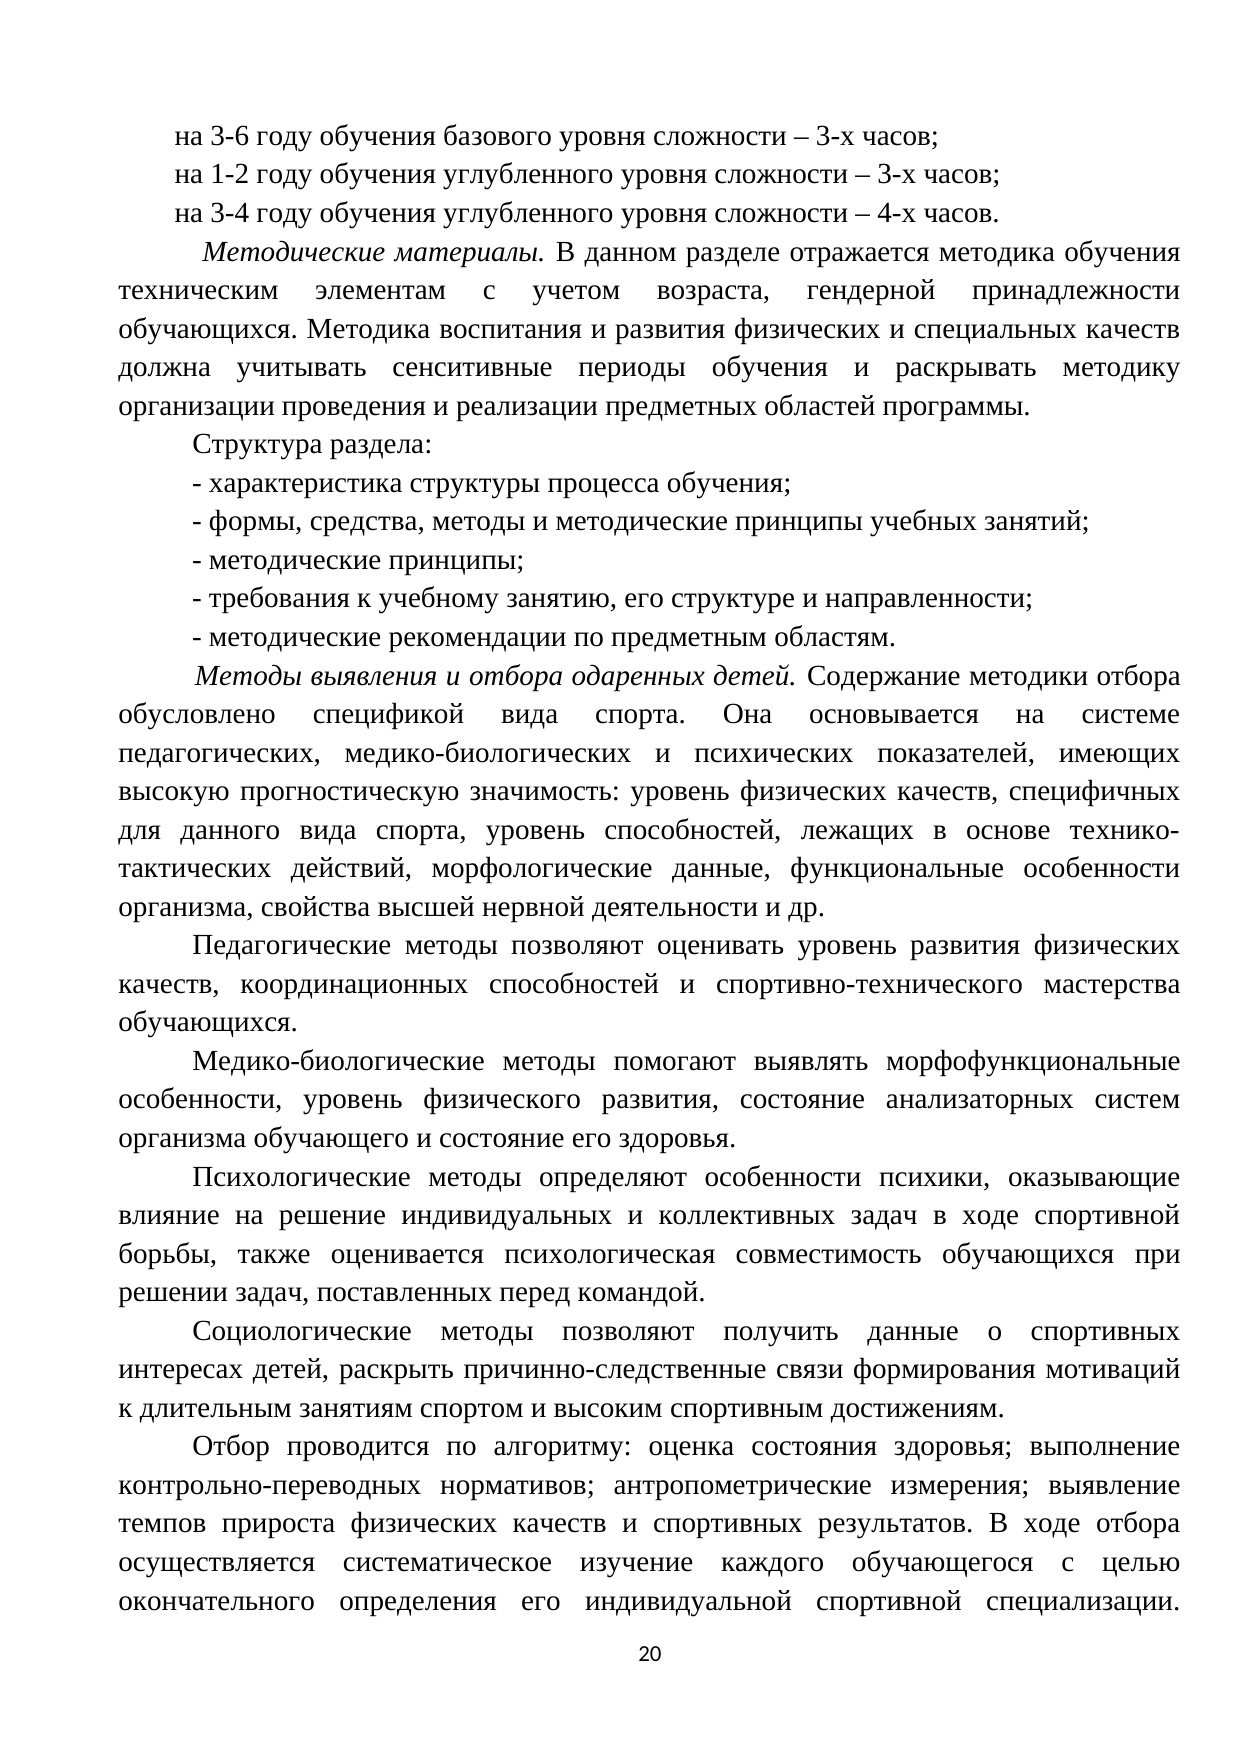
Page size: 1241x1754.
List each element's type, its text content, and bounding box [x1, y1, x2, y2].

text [118, 1428, 1181, 1616]
text на 3-4 году обучения углубленного уровня сложности – 4-х часов. [174, 195, 1181, 229]
text на 3-6 году обучения базового уровня сложности – 3-х часов; [174, 118, 1181, 152]
text Психологические методы определяют особенности психики, оказывающие влияние на решение индивидуальных и коллективных задач в ходе спортивной борьбы, также оценивается психологическая совместимость обучающихся при решении задач, поставленных перед командой. [118, 1159, 1181, 1308]
text Социологические методы позволяют получить данные о спортивных интересах детей, раскрыть причинно-следственные связи формирования мотиваций к длительным занятиям спортом и высоким спортивным достижениям. [118, 1313, 1181, 1423]
text Педагогические методы позволяют оценивать уровень развития физических качеств, координационных способностей и спортивно-технического мастерства обучающихся. [118, 927, 1181, 1038]
text Структура раздела: [118, 426, 1181, 460]
text - методические рекомендации по предметным областям. [118, 619, 1181, 653]
text Методические материалы. В данном разделе отражается методика обучения техническим элементам с учетом возраста, гендерной принадлежности обучающихся. Методика воспитания и развития физических и специальных качеств должна учитывать сенситивные периоды обучения и раскрывать методику организации проведения и реализации предметных областей программы. [118, 234, 1181, 421]
text - методические принципы; [118, 542, 1181, 576]
text Методы выявления и отбора одаренных детей. Содержание методики отбора обусловлено спецификой вида спорта. Она основывается на системе педагогических, медико-биологических и психических показателей, имеющих высокую прогностическую значимость: уровень физических качеств, специфичных для данного вида спорта, уровень способностей, лежащих в основе технико-тактических действий, морфологические данные, функциональные особенности организма, свойства высшей нервной деятельности и др. [118, 658, 1181, 922]
text Медико-биологические методы помогают выявлять морфофункциональные особенности, уровень физического развития, состояние анализаторных систем организма обучающего и состояние его здоровья. [118, 1043, 1181, 1154]
text - характеристика структуры процесса обучения; [118, 465, 1181, 498]
text - формы, средства, методы и методические принципы учебных занятий; [118, 503, 1181, 537]
text на 1-2 году обучения углубленного уровня сложности – 3-х часов; [174, 157, 1181, 190]
text - требования к учебному занятию, его структуре и направленности; [118, 581, 1181, 614]
